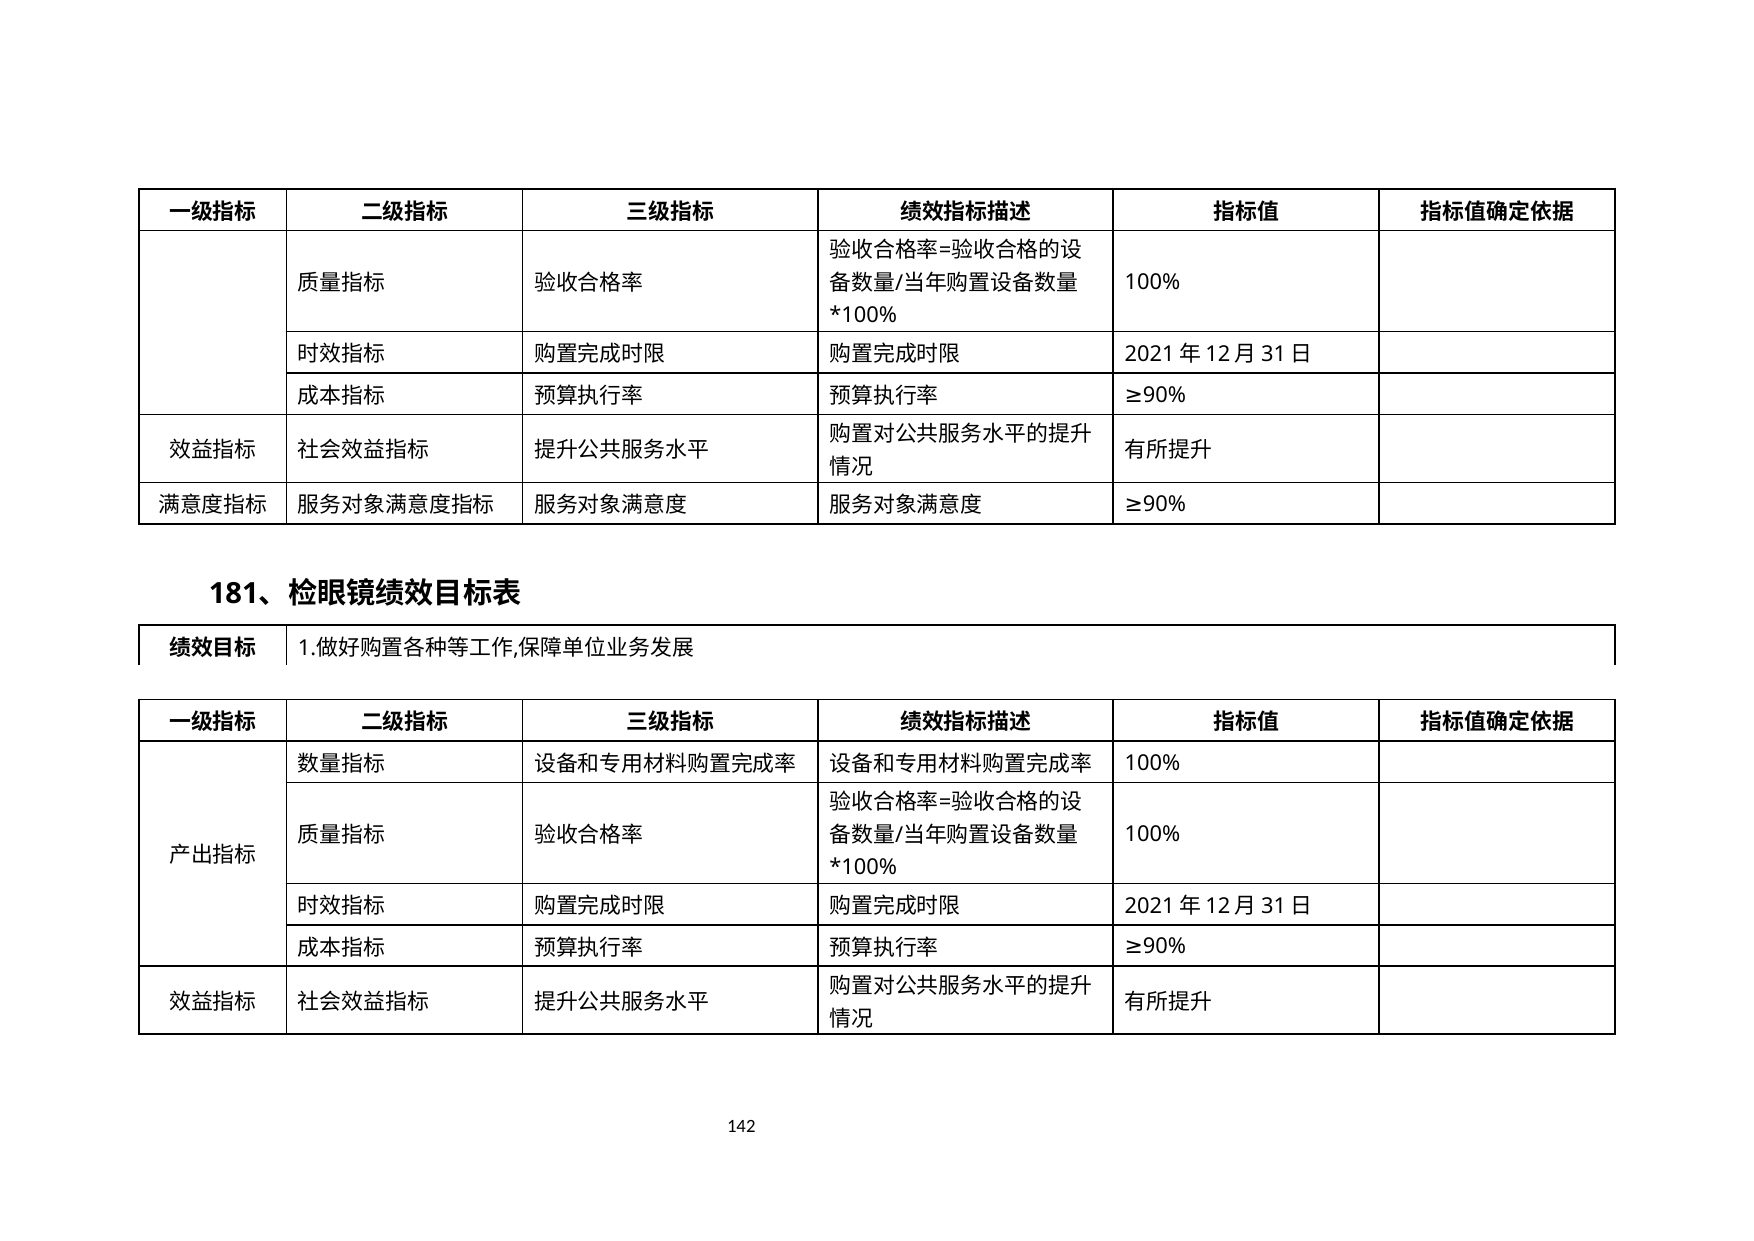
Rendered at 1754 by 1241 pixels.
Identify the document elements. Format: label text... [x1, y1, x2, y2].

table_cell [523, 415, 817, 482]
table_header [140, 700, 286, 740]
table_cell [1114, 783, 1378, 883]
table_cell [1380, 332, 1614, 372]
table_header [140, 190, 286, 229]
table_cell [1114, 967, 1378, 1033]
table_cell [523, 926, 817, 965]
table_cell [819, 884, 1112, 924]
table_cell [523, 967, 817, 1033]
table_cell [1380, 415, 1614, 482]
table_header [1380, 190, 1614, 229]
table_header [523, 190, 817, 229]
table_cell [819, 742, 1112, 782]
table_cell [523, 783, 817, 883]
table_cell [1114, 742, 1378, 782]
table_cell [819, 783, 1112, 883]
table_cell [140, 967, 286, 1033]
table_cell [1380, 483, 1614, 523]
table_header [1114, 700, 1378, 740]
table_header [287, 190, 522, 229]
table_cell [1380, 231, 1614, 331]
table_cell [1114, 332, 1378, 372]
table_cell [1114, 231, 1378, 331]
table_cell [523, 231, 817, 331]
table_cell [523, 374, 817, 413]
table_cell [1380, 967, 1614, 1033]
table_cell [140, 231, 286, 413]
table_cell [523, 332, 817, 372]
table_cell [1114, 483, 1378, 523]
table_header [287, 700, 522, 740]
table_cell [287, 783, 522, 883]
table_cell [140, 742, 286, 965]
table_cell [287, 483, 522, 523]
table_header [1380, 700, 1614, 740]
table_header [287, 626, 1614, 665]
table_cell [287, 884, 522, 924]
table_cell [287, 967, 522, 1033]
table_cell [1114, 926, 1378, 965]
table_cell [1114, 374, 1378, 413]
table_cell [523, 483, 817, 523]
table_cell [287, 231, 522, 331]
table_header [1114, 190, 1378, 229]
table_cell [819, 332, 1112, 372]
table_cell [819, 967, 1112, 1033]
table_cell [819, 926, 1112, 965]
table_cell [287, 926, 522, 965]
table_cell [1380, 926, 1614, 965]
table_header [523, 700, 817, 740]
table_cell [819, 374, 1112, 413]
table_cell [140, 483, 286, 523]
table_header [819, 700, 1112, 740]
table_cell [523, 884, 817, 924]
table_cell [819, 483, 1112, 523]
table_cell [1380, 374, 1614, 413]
text 181、检眼镜绩效目标表 [150, 558, 1604, 624]
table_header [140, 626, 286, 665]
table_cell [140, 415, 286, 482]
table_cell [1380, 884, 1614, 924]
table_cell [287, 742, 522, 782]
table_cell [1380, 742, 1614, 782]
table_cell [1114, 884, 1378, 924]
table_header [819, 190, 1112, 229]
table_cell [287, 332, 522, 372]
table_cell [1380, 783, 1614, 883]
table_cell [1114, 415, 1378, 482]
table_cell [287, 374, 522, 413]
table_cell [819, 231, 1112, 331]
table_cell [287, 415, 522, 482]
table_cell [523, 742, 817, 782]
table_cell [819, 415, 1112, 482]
